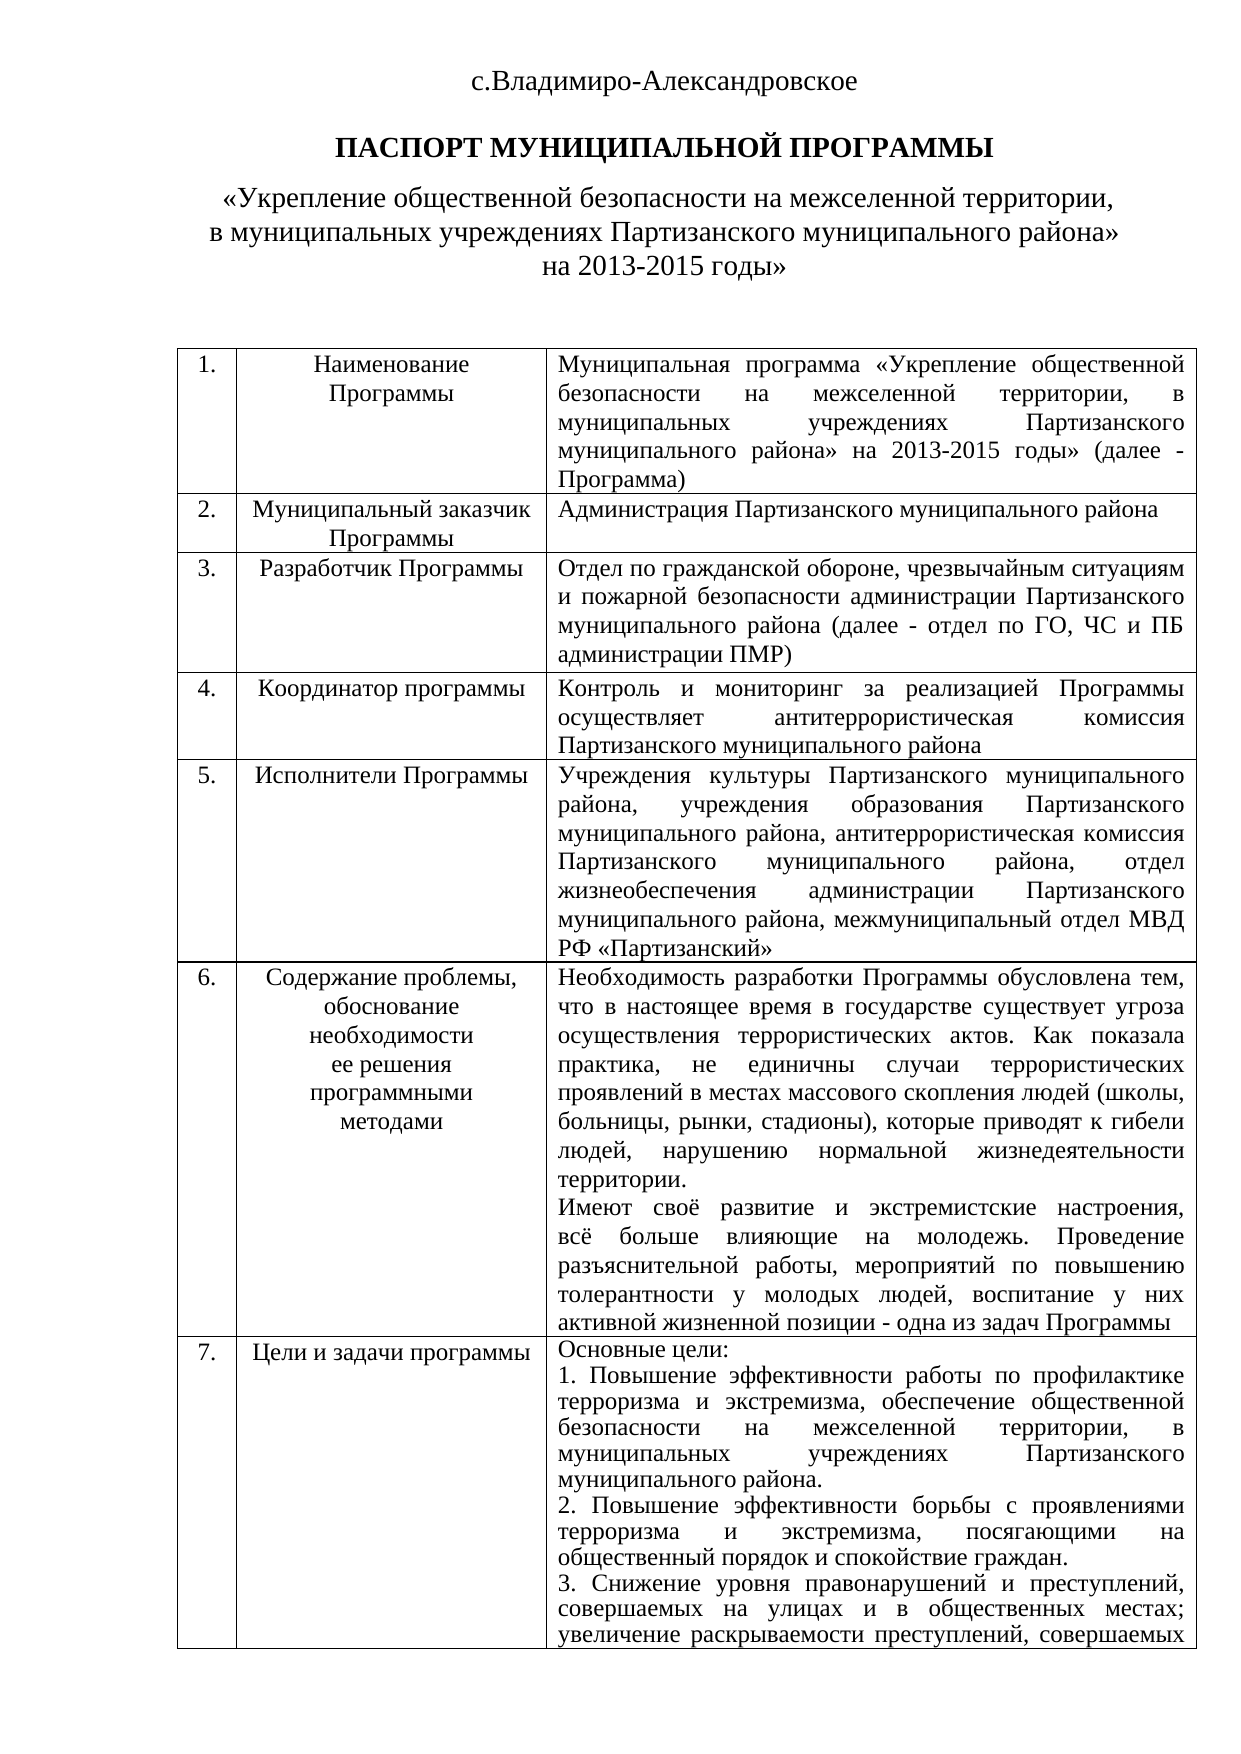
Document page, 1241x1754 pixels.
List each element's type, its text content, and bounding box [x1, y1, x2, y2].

table_cell Исполнители Программы [237, 760, 546, 961]
table_header 1. [178, 349, 236, 493]
table_header Муниципальная программа «Укрепление общественной безопасности на межселенной территории, в муниципальных учреждениях Партизанского муниципального района» на 2013-2015 годы» (далее - Программа) [547, 349, 1196, 493]
table_cell 6. [178, 963, 236, 1336]
text на 2013-2015 годы» [177, 248, 1152, 281]
table_cell 3. [178, 553, 236, 672]
table_header Наименование Программы [237, 349, 546, 493]
table_cell Отдел по гражданской обороне, чрезвычайным ситуациям и пожарной безопасности администрации Партизанского муниципального района (далее - отдел по ГО, ЧС и ПБ администрации ПМР) [547, 553, 1196, 672]
table_cell Необходимость разработки Программы обусловлена тем, что в настоящее время в государстве существует угроза осуществления террористических актов. Как показала практика, не единичны случаи террористических проявлений в местах массового скопления людей (школы, больницы, рынки, стадионы), которые приводят к гибели людей, нарушению нормальной жизнедеятельности территории. Имеют своё развитие и экстремистские настроения, всё больше влияющие на молодежь. Проведение разъяснительной работы, мероприятий по повышению толерантности у молодых людей, воспитание у них активной жизненной позиции - одна из задач Программы [547, 963, 1196, 1336]
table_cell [237, 1337, 546, 1648]
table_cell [547, 1337, 1196, 1648]
text «Укрепление общественной безопасности на межселенной территории, [177, 181, 1152, 214]
table_cell 4. [178, 673, 236, 759]
table_cell 5. [178, 760, 236, 961]
table_cell Координатор программы [237, 673, 546, 759]
table_cell 2. [178, 494, 236, 552]
table_cell Содержание проблемы, обоснование необходимости ее решения программными методами [237, 963, 546, 1336]
table_cell Администрация Партизанского муниципального района [547, 494, 1196, 552]
text ПАСПОРТ МУНИЦИПАЛЬНОЙ ПРОГРАММЫ [177, 130, 1152, 164]
table_cell Муниципальный заказчик Программы [237, 494, 546, 552]
table_cell Учреждения культуры Партизанского муниципального района, учреждения образования Партизанского муниципального района, антитеррористическая комиссия Партизанского муниципального района, отдел жизнеобеспечения администрации Партизанского муниципального района, межмуниципальный отдел МВД РФ «Партизанский» [547, 760, 1196, 961]
text в муниципальных учреждениях Партизанского муниципального района» [177, 214, 1152, 248]
table_cell Контроль и мониторинг за реализацией Программы осуществляет антитеррористическая комиссия Партизанского муниципального района [547, 673, 1196, 759]
table_cell 7. [178, 1337, 236, 1648]
text с.Владимиро-Александровское [177, 63, 1152, 97]
table_cell Разработчик Программы [237, 553, 546, 672]
